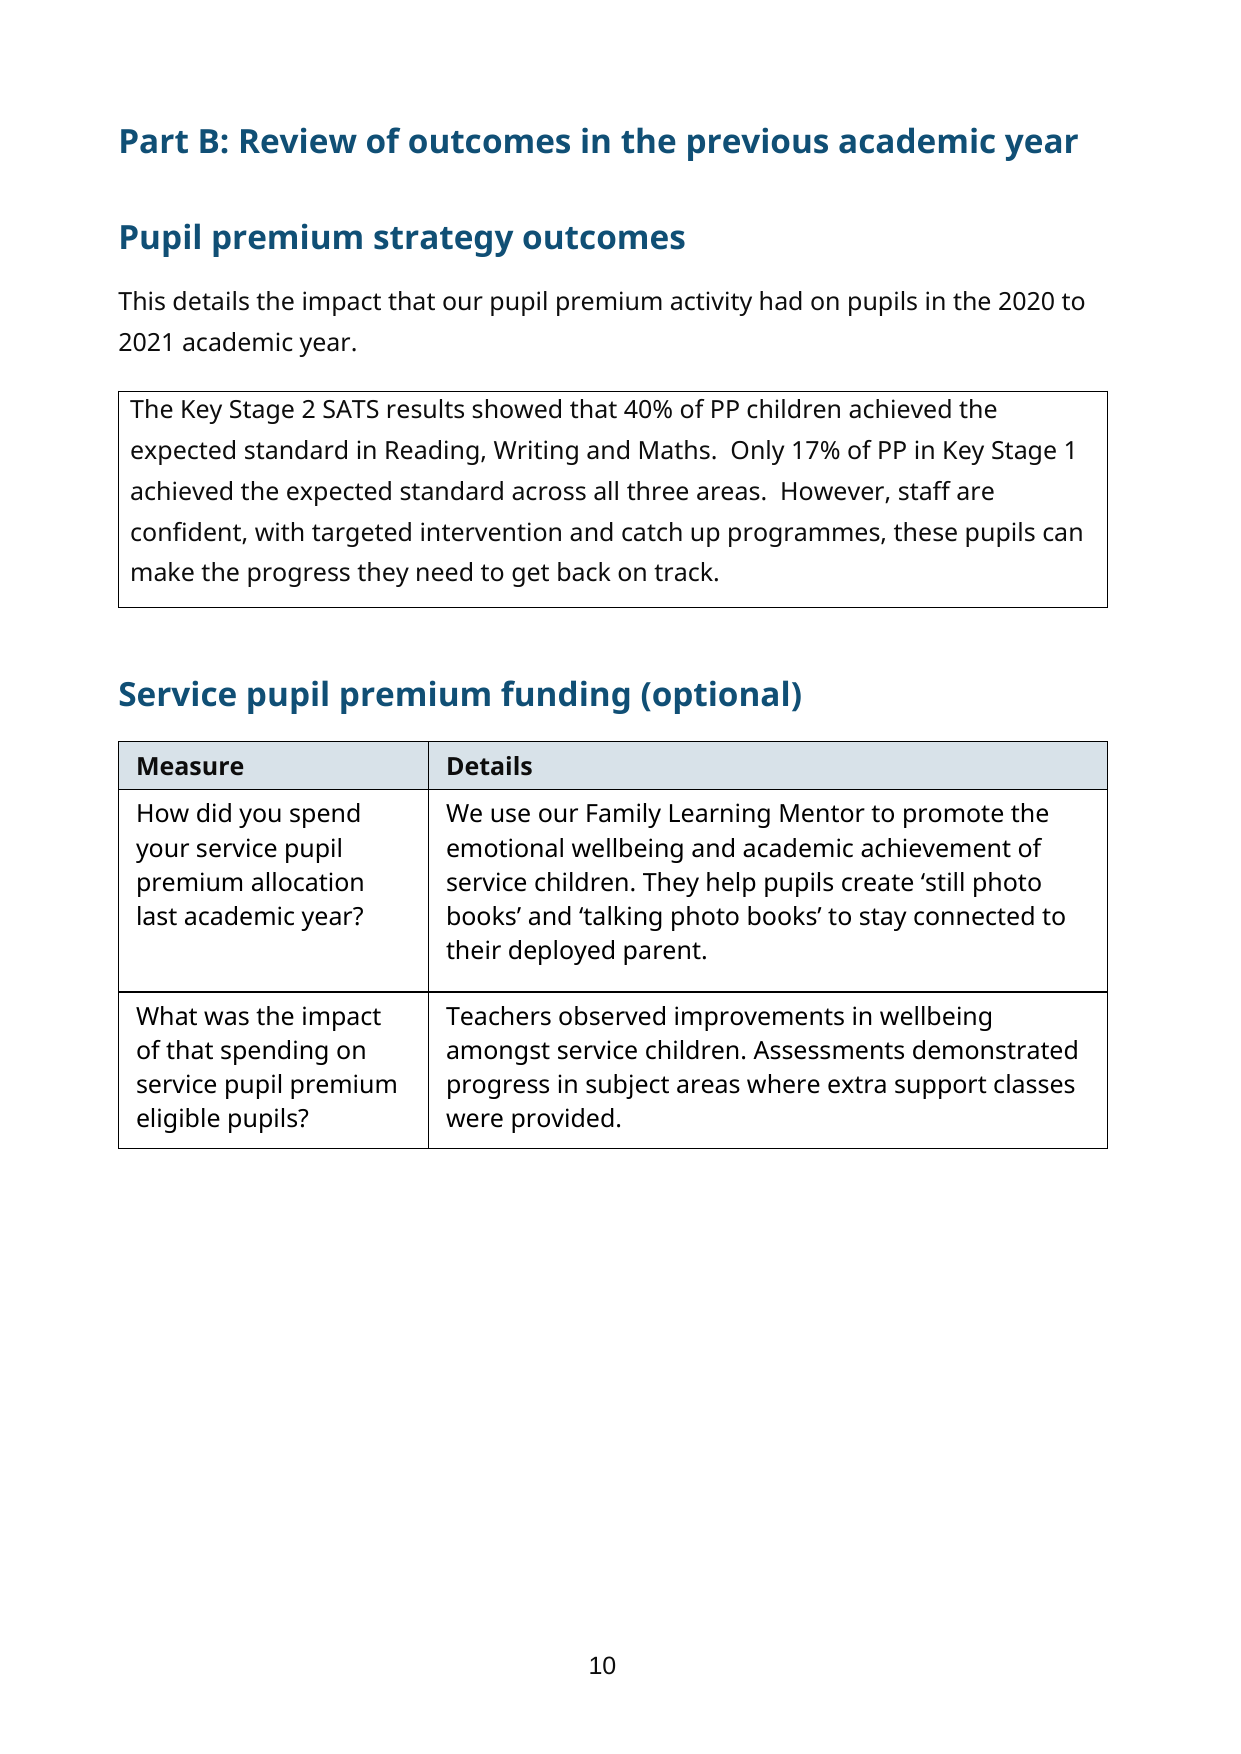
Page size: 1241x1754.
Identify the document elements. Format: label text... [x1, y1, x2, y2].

subtitle Service pupil premium funding (optional) [118, 671, 1107, 716]
table_cell Teachers observed improvements in wellbeing amongst service children. Assessments demonstrated progress in subject areas where extra support classes were provided. [429, 993, 1107, 1147]
table_cell How did you spend your service pupil premium allocation last academic year? [119, 790, 428, 991]
subtitle Part B: Review of outcomes in the previous academic year [118, 118, 1107, 163]
table_header Details [429, 742, 1107, 789]
text This details the impact that our pupil premium activity had on pupils in the 2020 to 2021 academic year. [118, 284, 1107, 359]
table_header The Key Stage 2 SATS results showed that 40% of PP children achieved the expected standard in Reading, Writing and Maths. Only 17% of PP in Key Stage 1 achieved the expected standard across all three areas. However, staff are confident, with targeted intervention and catch up programmes, these pupils can make the progress they need to get back on track. [119, 392, 1107, 607]
table_cell What was the impact of that spending on service pupil premium eligible pupils? [119, 993, 428, 1147]
table_cell We use our Family Learning Mentor to promote the emotional wellbeing and academic achievement of service children. They help pupils create ‘still photo books’ and ‘talking photo books’ to stay connected to their deployed parent. [429, 790, 1107, 991]
table_header Measure [119, 742, 428, 789]
subtitle Pupil premium strategy outcomes [118, 213, 1107, 259]
